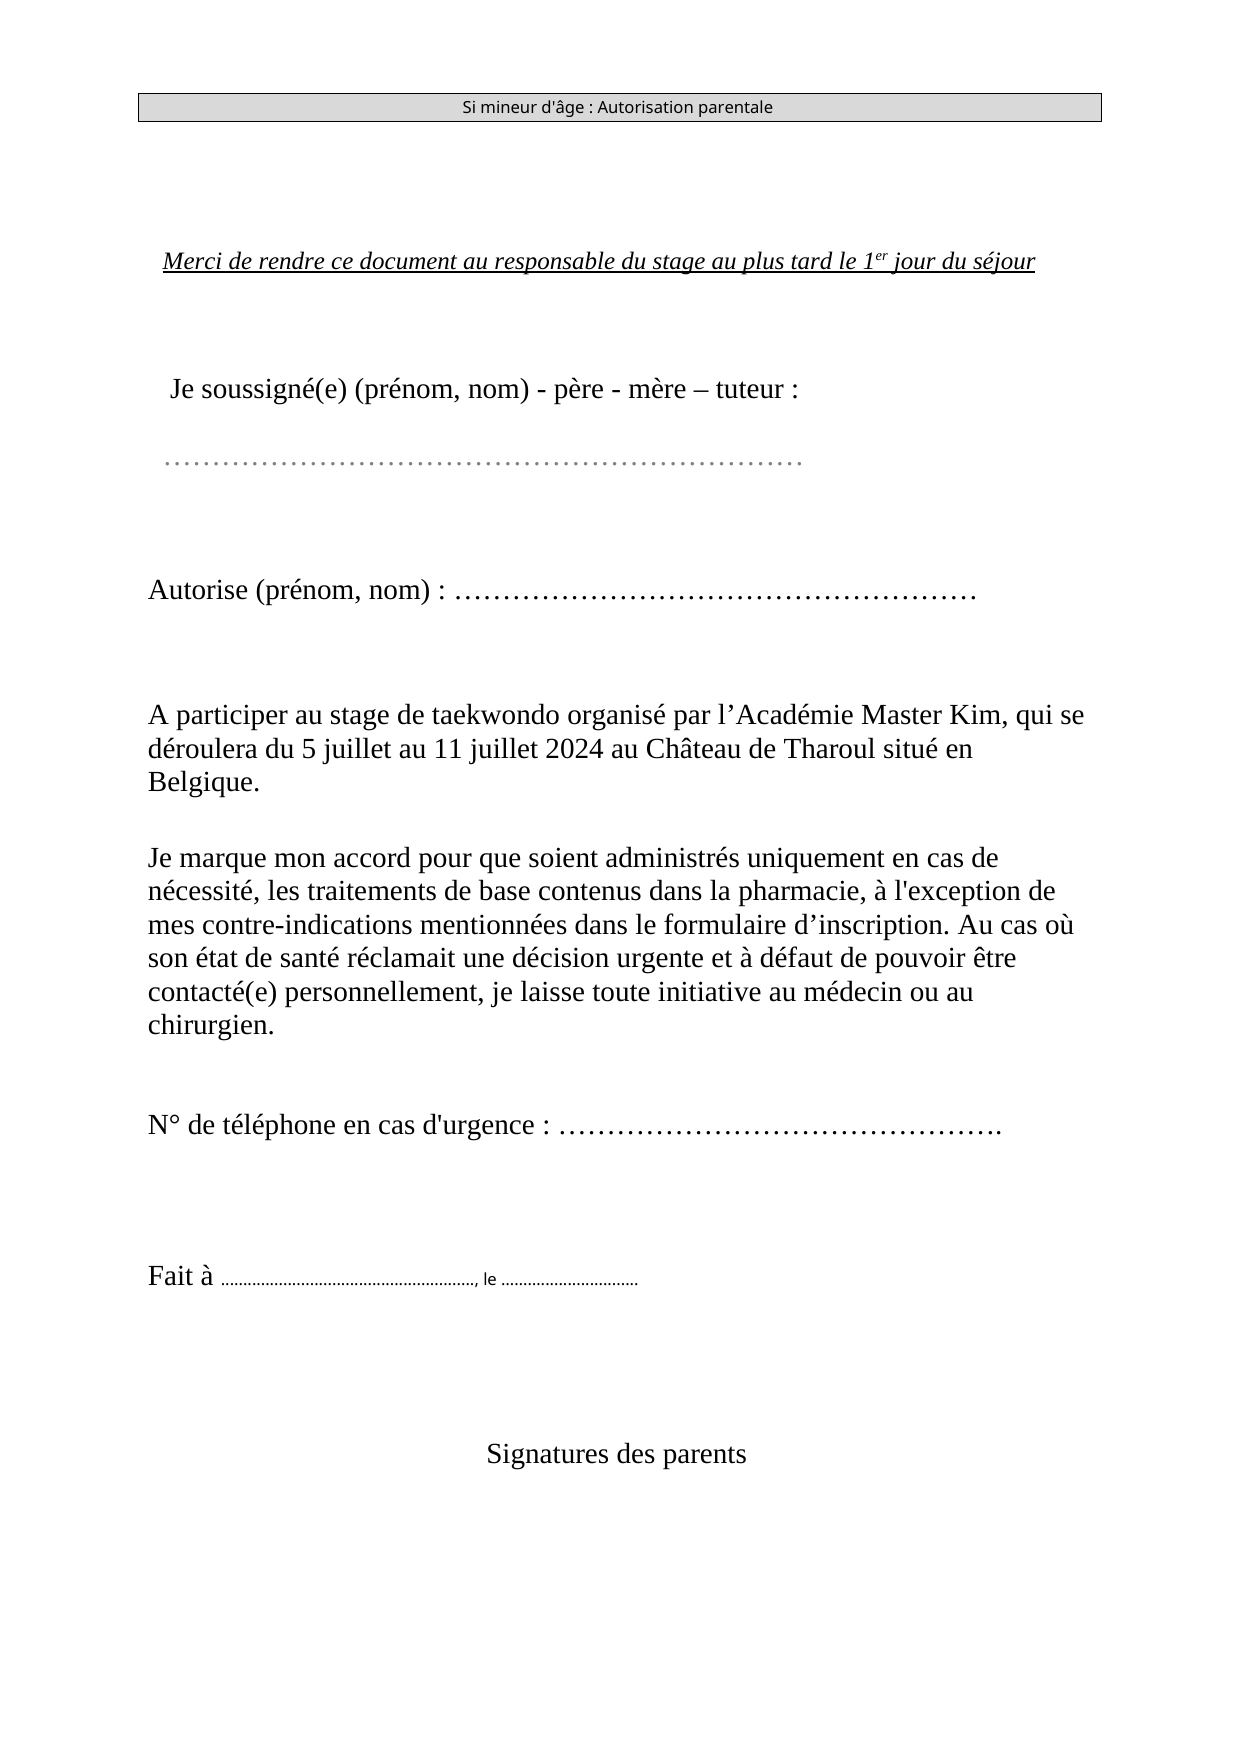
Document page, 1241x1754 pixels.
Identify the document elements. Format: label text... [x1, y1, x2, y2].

text ………………………………………………………… [162, 438, 1093, 472]
text A participer au stage de taekwondo organisé par l’Académie Master Kim, qui se déroulera du 5 juillet au 11 juillet 2024 au Château de Tharoul situé en Belgique. [148, 697, 1093, 798]
text : ……………………………………………… [148, 572, 1093, 606]
text Je marque mon accord pour que soient administrés uniquement en cas de nécessité, les traitements de base contenus dans la pharmacie, à l'exception de mes contre-indications mentionnées dans le formulaire d’inscription. Au cas où son état de santé réclamait une décision urgente et à défaut de pouvoir être contacté(e) personnellement, je laisse toute initiative au médecin ou au chirurgien. [148, 840, 1093, 1041]
text Merci de rendre ce document au responsable du stage au plus tard le 1er jour du séjour [162, 246, 1093, 275]
text - père - mère – tuteur : [162, 371, 1093, 404]
